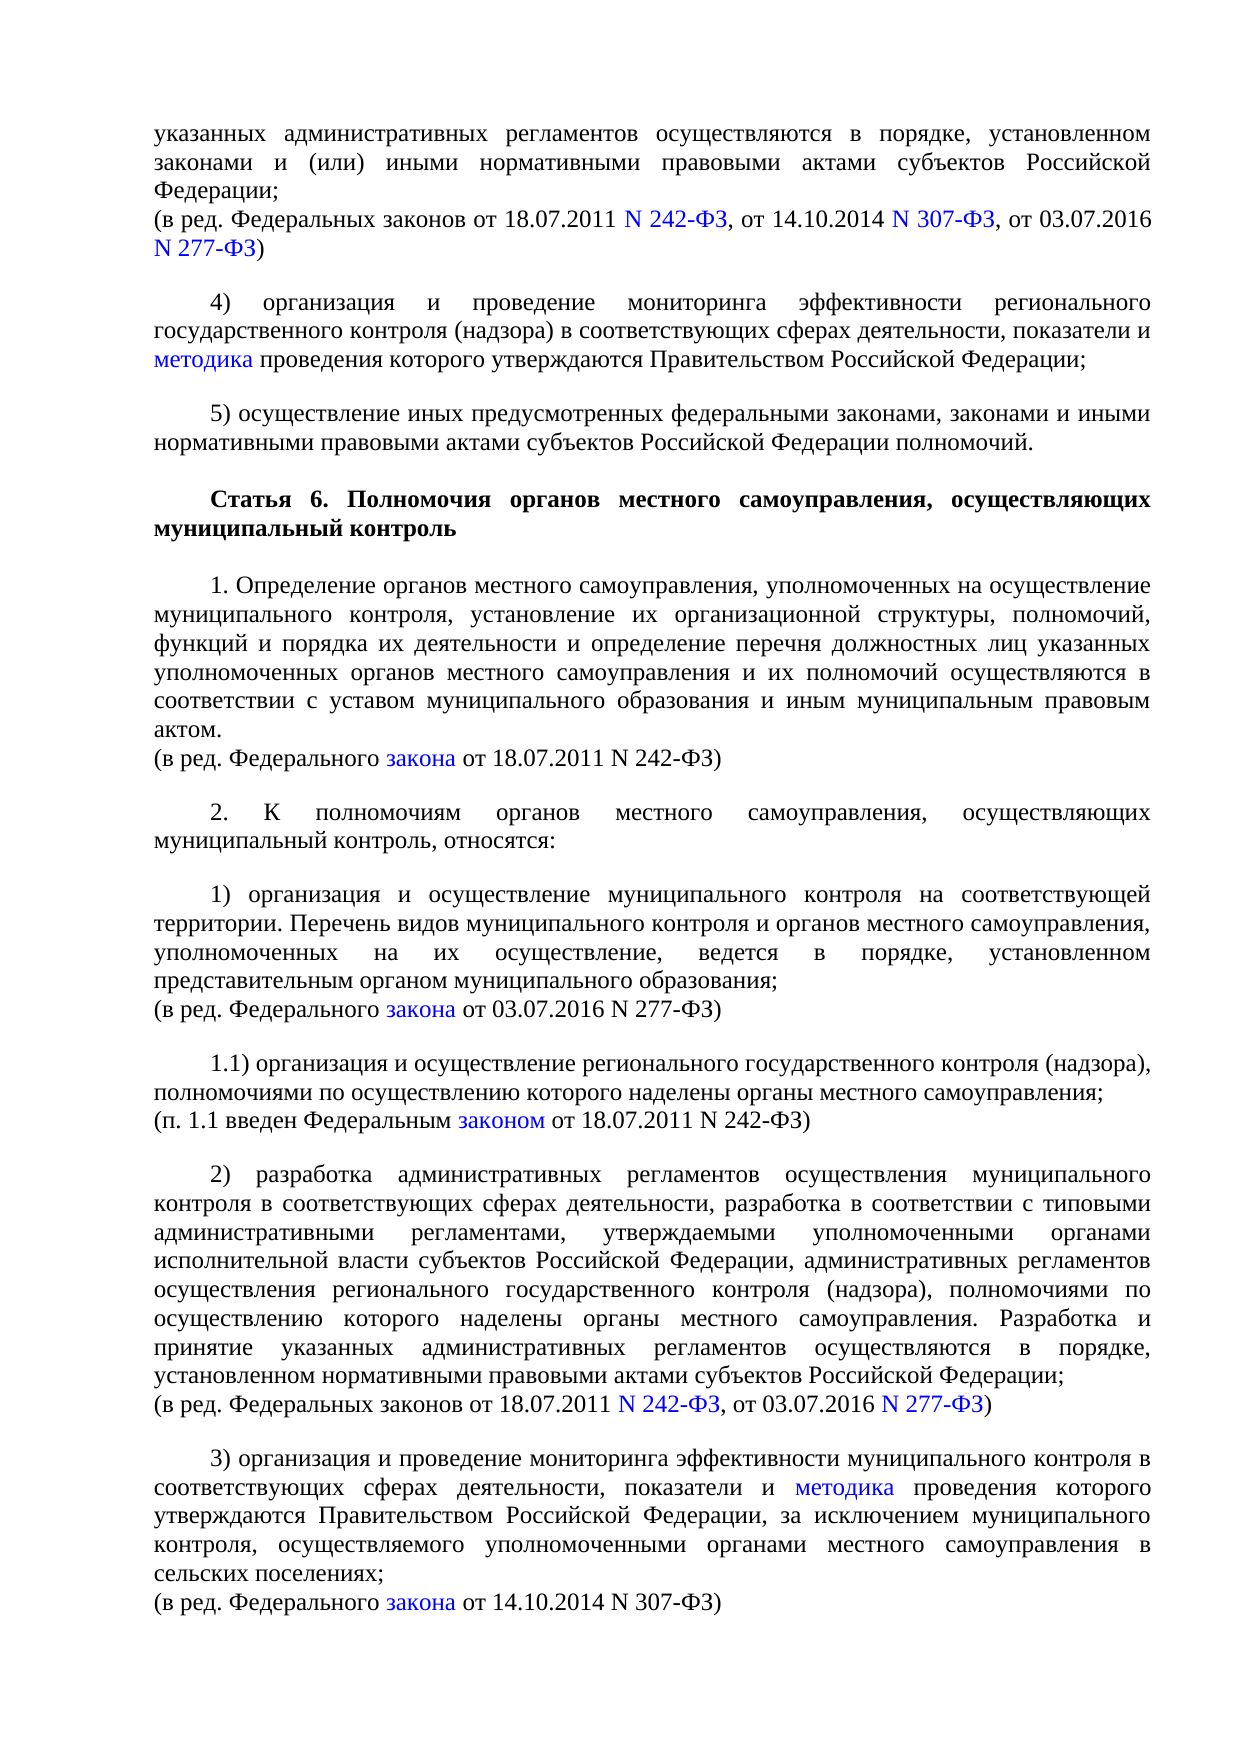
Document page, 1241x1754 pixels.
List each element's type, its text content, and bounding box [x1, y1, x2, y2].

text 2. К полномочиям органов местного самоуправления, осуществляющих муниципальный контроль, относятся: [153, 797, 1152, 854]
text 1) организация и осуществление муниципального контроля на соответствующей территории. Перечень видов муниципального контроля и органов местного самоуправления, уполномоченных на их осуществление, ведется в порядке, установленном представительным органом муниципального образования; [153, 879, 1152, 994]
text (в ред. Федеральных законов от 18.07.2011 N 242-ФЗ, от 14.10.2014 N 307-ФЗ, от 03.07.2016 N 277-ФЗ) [153, 204, 1152, 262]
text 5) осуществление иных предусмотренных федеральными законами, законами и иными нормативными правовыми актами субъектов Российской Федерации полномочий. [153, 398, 1152, 456]
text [153, 118, 1152, 204]
text 1. Определение органов местного самоуправления, уполномоченных на осуществление муниципального контроля, установление их организационной структуры, полномочий, функций и порядка их деятельности и определение перечня должностных лиц указанных уполномоченных органов местного самоуправления и их полномочий осуществляются в соответствии с уставом муниципального образования и иным муниципальным правовым актом. [153, 571, 1152, 743]
text (в ред. Федерального закона от 14.10.2014 N 307-ФЗ) [153, 1587, 1152, 1616]
text 1.1) организация и осуществление регионального государственного контроля (надзора), полномочиями по осуществлению которого наделены органы местного самоуправления; [153, 1048, 1152, 1106]
text (в ред. Федерального закона от 18.07.2011 N 242-ФЗ) [153, 743, 1152, 772]
text (п. 1.1 введен Федеральным законом от 18.07.2011 N 242-ФЗ) [153, 1106, 1152, 1134]
title Статья 6. Полномочия органов местного самоуправления, осуществляющих муниципальный контроль [153, 484, 1152, 542]
text 2) разработка административных регламентов осуществления муниципального контроля в соответствующих сферах деятельности, разработка в соответствии с типовыми административными регламентами, утверждаемыми уполномоченными органами исполнительной власти субъектов Российской Федерации, административных регламентов осуществления регионального государственного контроля (надзора), полномочиями по осуществлению которого наделены органы местного самоуправления. Разработка и принятие указанных административных регламентов осуществляются в порядке, установленном нормативными правовыми актами субъектов Российской Федерации; [153, 1159, 1152, 1389]
text (в ред. Федеральных законов от 18.07.2011 N 242-ФЗ, от 03.07.2016 N 277-ФЗ) [153, 1389, 1152, 1418]
text 4) организация и проведение мониторинга эффективности регионального государственного контроля (надзора) в соответствующих сферах деятельности, показатели и методика проведения которого утверждаются Правительством Российской Федерации; [153, 287, 1152, 373]
text (в ред. Федерального закона от 03.07.2016 N 277-ФЗ) [153, 994, 1152, 1023]
text 3) организация и проведение мониторинга эффективности муниципального контроля в соответствующих сферах деятельности, показатели и методика проведения которого утверждаются Правительством Российской Федерации, за исключением муниципального контроля, осуществляемого уполномоченными органами местного самоуправления в сельских поселениях; [153, 1443, 1152, 1587]
